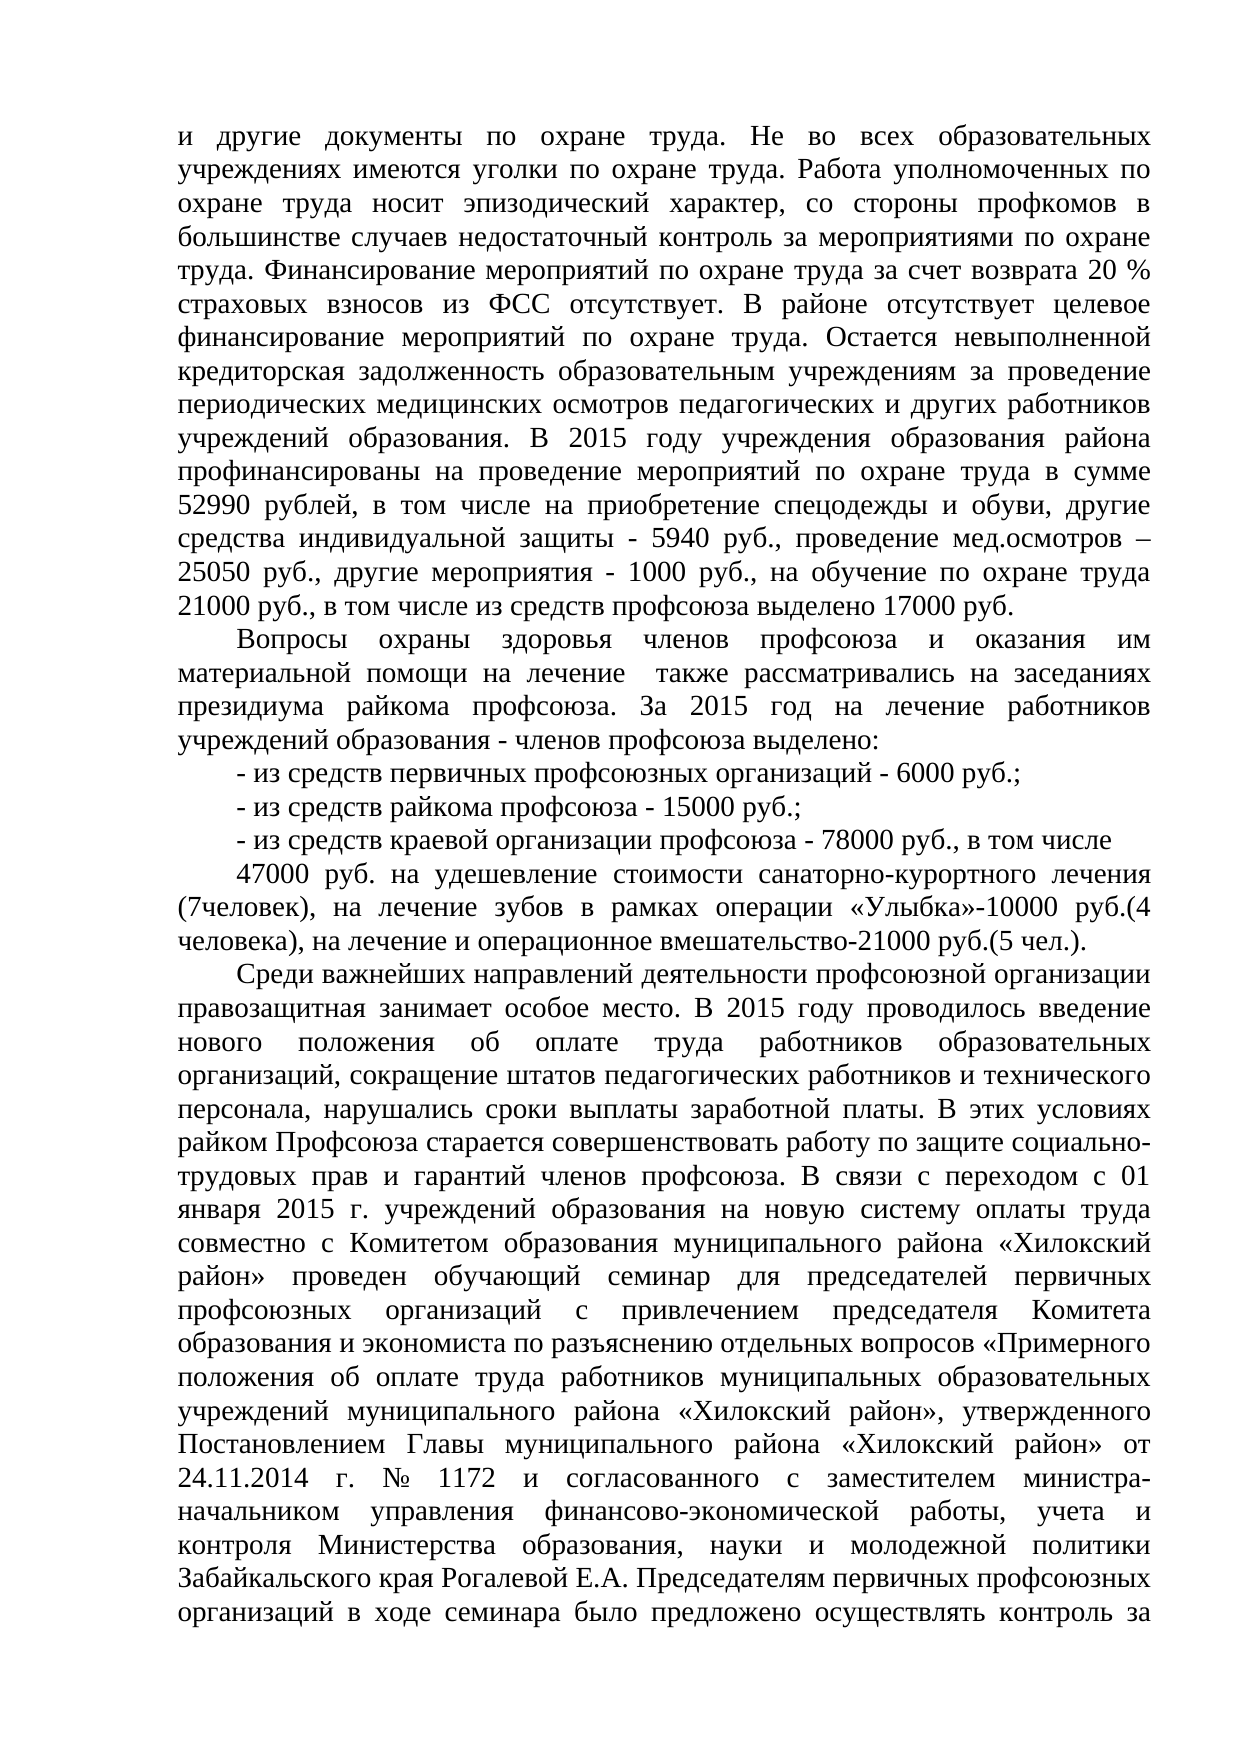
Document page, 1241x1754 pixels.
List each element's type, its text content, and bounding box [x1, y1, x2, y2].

text - из средств краевой организации профсоюза - 78000 руб., в том числе [177, 822, 1152, 856]
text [177, 957, 1152, 1627]
text Вопросы охраны здоровья членов профсоюза и оказания им материальной помощи на лечение также рассматривались на заседаниях президиума райкома профсоюза. За 2015 год на лечение работников учреждений образования - членов профсоюза выделено: [177, 621, 1152, 755]
text 47000 руб. на удешевление стоимости санаторно-курортного лечения (7человек), на лечение зубов в рамках операции «Улыбка»-10000 руб.(4 человека), на лечение и операционное вмешательство-21000 руб.(5 чел.). [177, 856, 1152, 957]
text - из средств первичных профсоюзных организаций - 6000 руб.; [177, 755, 1152, 789]
text - из средств райкома профсоюза - 15000 руб.; [177, 789, 1152, 822]
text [177, 118, 1152, 621]
